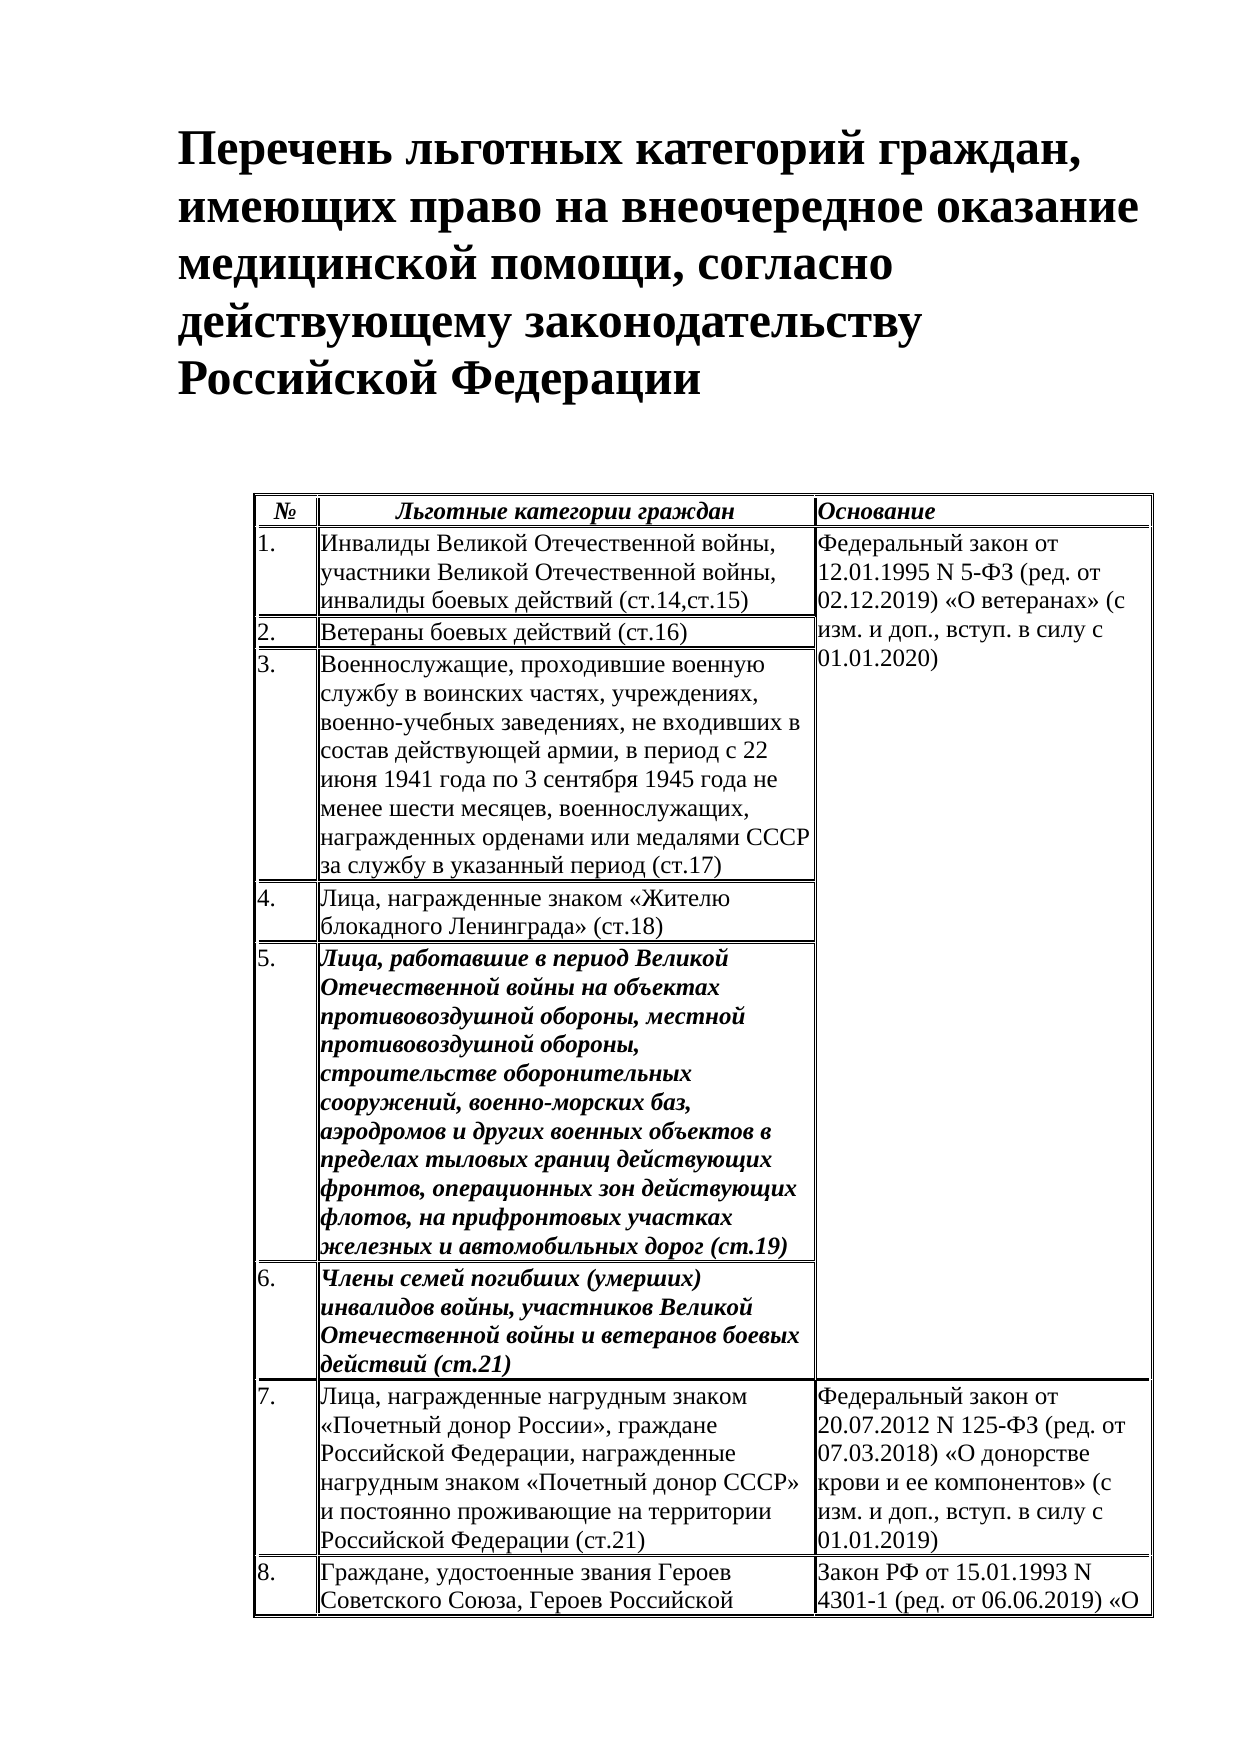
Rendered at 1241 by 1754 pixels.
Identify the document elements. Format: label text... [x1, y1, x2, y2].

table_cell Лица, награжденные нагрудным знаком «Почетный донор России», граждане Российской Федерации, награжденные нагрудным знаком «Почетный донор СССР» и постоянно проживающие на территории Российской Федерации (ст.21) [320, 1381, 814, 1553]
table_cell Федеральный закон от 20.07.2012 N 125-ФЗ (ред. от 07.03.2018) «О донорстве крови и ее компонентов» (с изм. и доп., вступ. в силу с 01.01.2019) [817, 1378, 1152, 1553]
table_cell Члены семей погибших (умерших) инвалидов войны, участников Великой Отечественной войны и ветеранов боевых действий (ст.21) [320, 1263, 814, 1378]
table_cell Инвалиды Великой Отечественной войны, участники Великой Отечественной войны, инвалиды боевых действий (ст.14,ст.15) [320, 528, 814, 614]
table_cell 5. [256, 940, 316, 1259]
table_cell 1. [255, 525, 318, 614]
table_header № [255, 494, 318, 525]
table_cell 6. [256, 1260, 316, 1378]
table_cell 8. [256, 1554, 318, 1614]
table_header Льготные категории граждан [318, 494, 815, 525]
text Перечень льготных категорий граждан, имеющих право на внеочередное оказание медицинской помощи, согласно действующему законодательству Российской Федерации [177, 118, 1152, 406]
table_header Основание [815, 496, 1151, 525]
table_cell 3. [256, 646, 316, 879]
table_cell Лица, работавшие в период Великой Отечественной войны на объектах противовоздушной обороны, местной противовоздушной обороны, строительстве оборонительных сооружений, военно-морских баз, аэродромов и других военных объектов в пределах тыловых границ действующих фронтов, операционных зон действующих флотов, на прифронтовых участках железных и автомобильных дорог (ст.19) [320, 944, 814, 1259]
table_cell Военнослужащие, проходившие военную службу в воинских частях, учреждениях, военно-учебных заведениях, не входивших в состав действующей армии, в период с 22 июня 1941 года по 3 сентября 1945 года не менее шести месяцев, военнослужащих, награжденных орденами или медалями СССР за службу в указанный период (ст.17) [320, 650, 814, 879]
table_cell Ветераны боевых действий (ст.16) [320, 618, 814, 646]
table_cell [318, 1557, 815, 1614]
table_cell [815, 1554, 1151, 1614]
table_cell 2. [256, 614, 316, 646]
table_cell Лица, награжденные знаком «Жителю блокадного Ленинграда» (ст.18) [320, 883, 814, 940]
table_cell 4. [256, 879, 316, 940]
table_cell Федеральный закон от 12.01.1995 N 5-ФЗ (ред. от 02.12.2019) «О ветеранах» (с изм. и доп., вступ. в силу с 01.01.2020) [815, 525, 1152, 1378]
table_cell 7. [255, 1378, 316, 1553]
